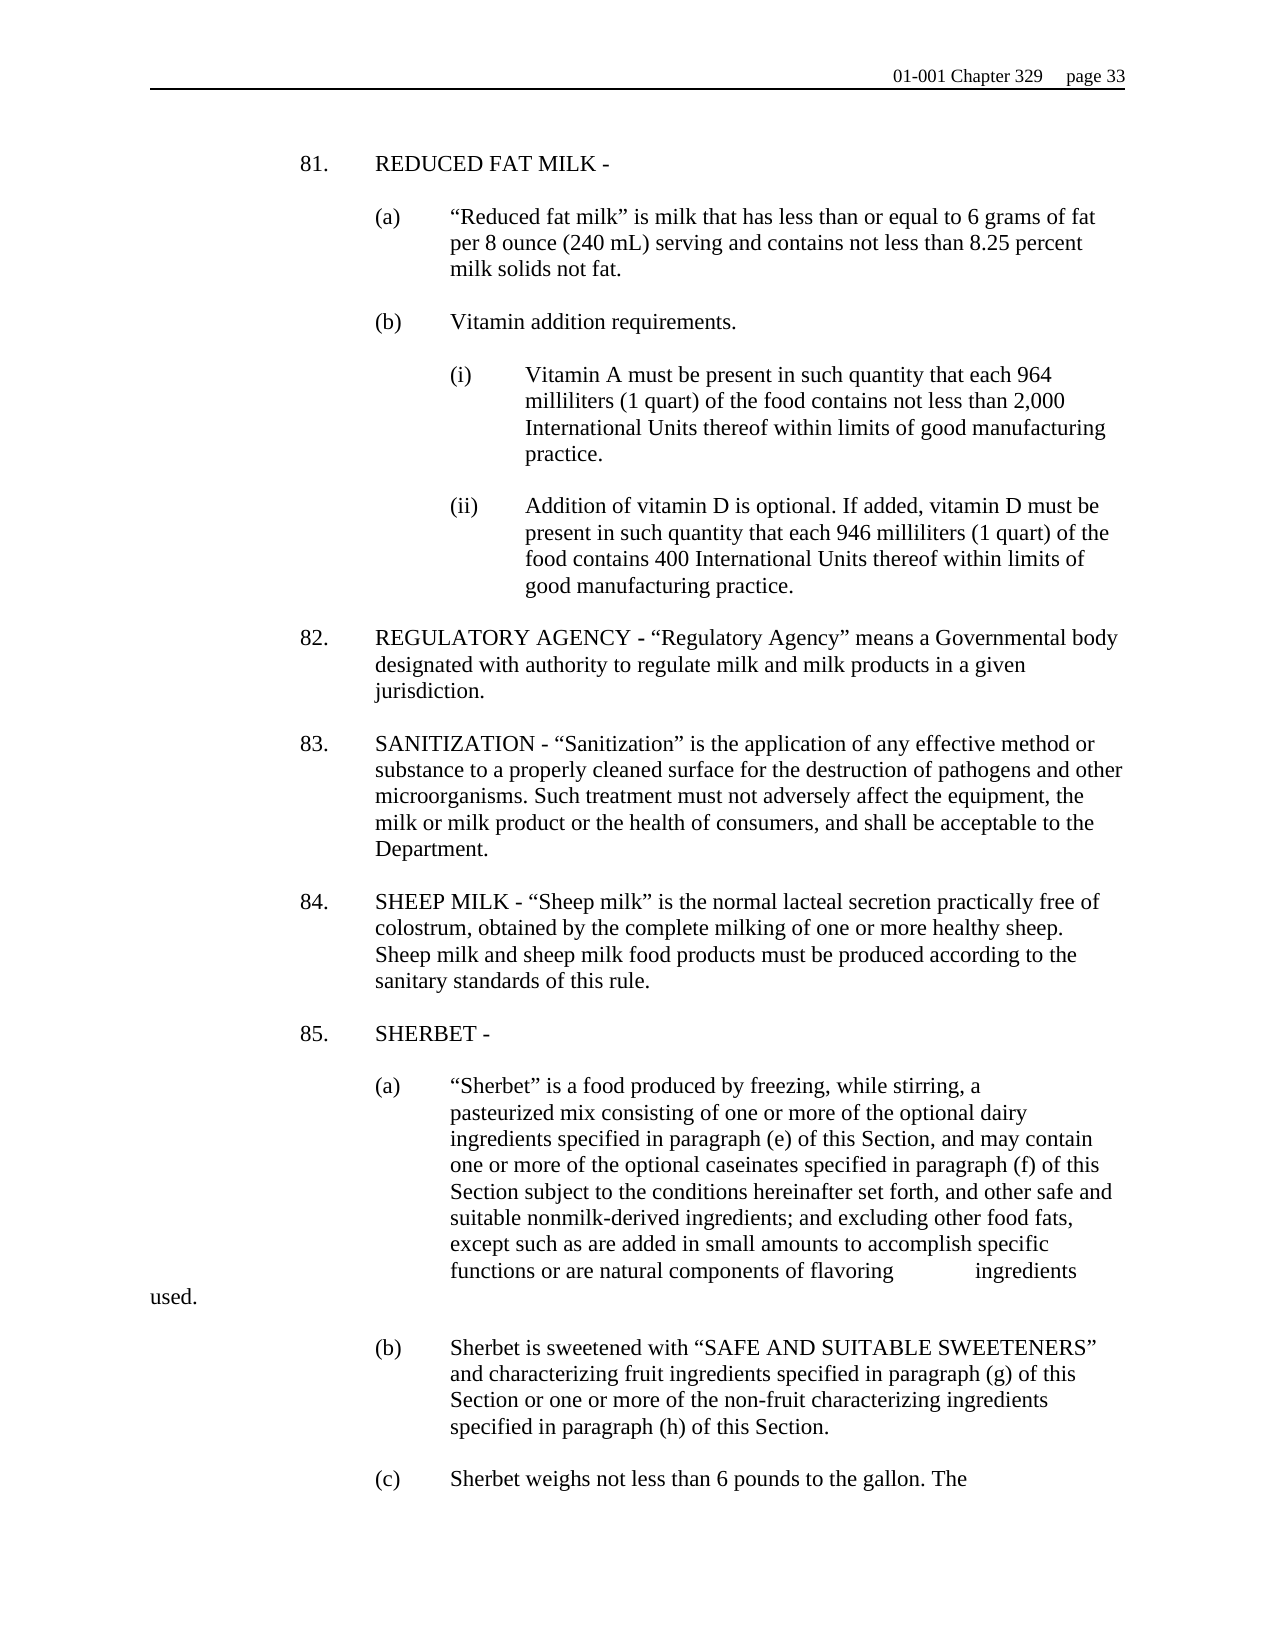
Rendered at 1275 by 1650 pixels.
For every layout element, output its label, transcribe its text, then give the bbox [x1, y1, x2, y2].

text (ii) Addition of vitamin D is optional. If added, vitamin D must be present in such quantity that each 946 milliliters (1 quart) of the food contains 400 International Units thereof within limits of good manufacturing practice. [150, 493, 1125, 598]
text and characterizing fruit ingredients specified in paragraph (g) of this [150, 1360, 1125, 1386]
text one or more of the optional caseinates specified in paragraph (f) of this [150, 1151, 1125, 1178]
text specified in paragraph (h) of this Section. [150, 1413, 1125, 1439]
text Section or one or more of the non-fruit characterizing ingredients [150, 1386, 1125, 1413]
text (b) Vitamin addition requirements. [150, 308, 1125, 334]
text (c) Sherbet weighs not less than 6 pounds to the gallon. The [150, 1465, 1125, 1492]
text ingredients specified in paragraph (e) of this Section, and may contain [150, 1125, 1125, 1151]
text (i) Vitamin A must be present in such quantity that each 964 milliliters (1 quart) of the food contains not less than 2,000 International Units thereof within limits of good manufacturing practice. [150, 361, 1125, 466]
text except such as are added in small amounts to accomplish specific [150, 1231, 1125, 1257]
text (a) “Reduced fat milk” is milk that has less than or equal to 6 grams of fat per 8 ounce (240 mL) serving and contains not less than 8.25 percent milk solids not fat. [150, 203, 1125, 282]
text functions or are natural components of flavoring ingredients used. [150, 1257, 1125, 1309]
text Section subject to the conditions hereinafter set forth, and other safe and [150, 1178, 1125, 1204]
text suitable nonmilk-derived ingredients; and excluding other food fats, [150, 1204, 1125, 1231]
text 82. REGULATORY AGENCY - “Regulatory Agency” means a Governmental body designated with authority to regulate milk and milk products in a given jurisdiction. [150, 624, 1125, 703]
text pasteurized mix consisting of one or more of the optional dairy [150, 1099, 1125, 1125]
text 85. SHERBET - [150, 1020, 1125, 1046]
list “Sherbet” is a food produced by freezing, while stirring, a [375, 1072, 1125, 1099]
text (b) Sherbet is sweetened with “SAFE AND SUITABLE SWEETENERS” [150, 1334, 1125, 1360]
text 81. REDUCED FAT MILK - [150, 150, 1125, 176]
text 83. SANITIZATION - “Sanitization” is the application of any effective method or substance to a properly cleaned surface for the destruction of pathogens and other microorganisms. Such treatment must not adversely affect the equipment, the milk or milk product or the health of consumers, and shall be acceptable to the Department. [150, 730, 1125, 862]
text 84. SHEEP MILK - “Sheep milk” is the normal lacteal secretion practically free of colostrum, obtained by the complete milking of one or more healthy sheep. Sheep milk and sheep milk food products must be produced according to the sanitary standards of this rule. [150, 888, 1125, 993]
